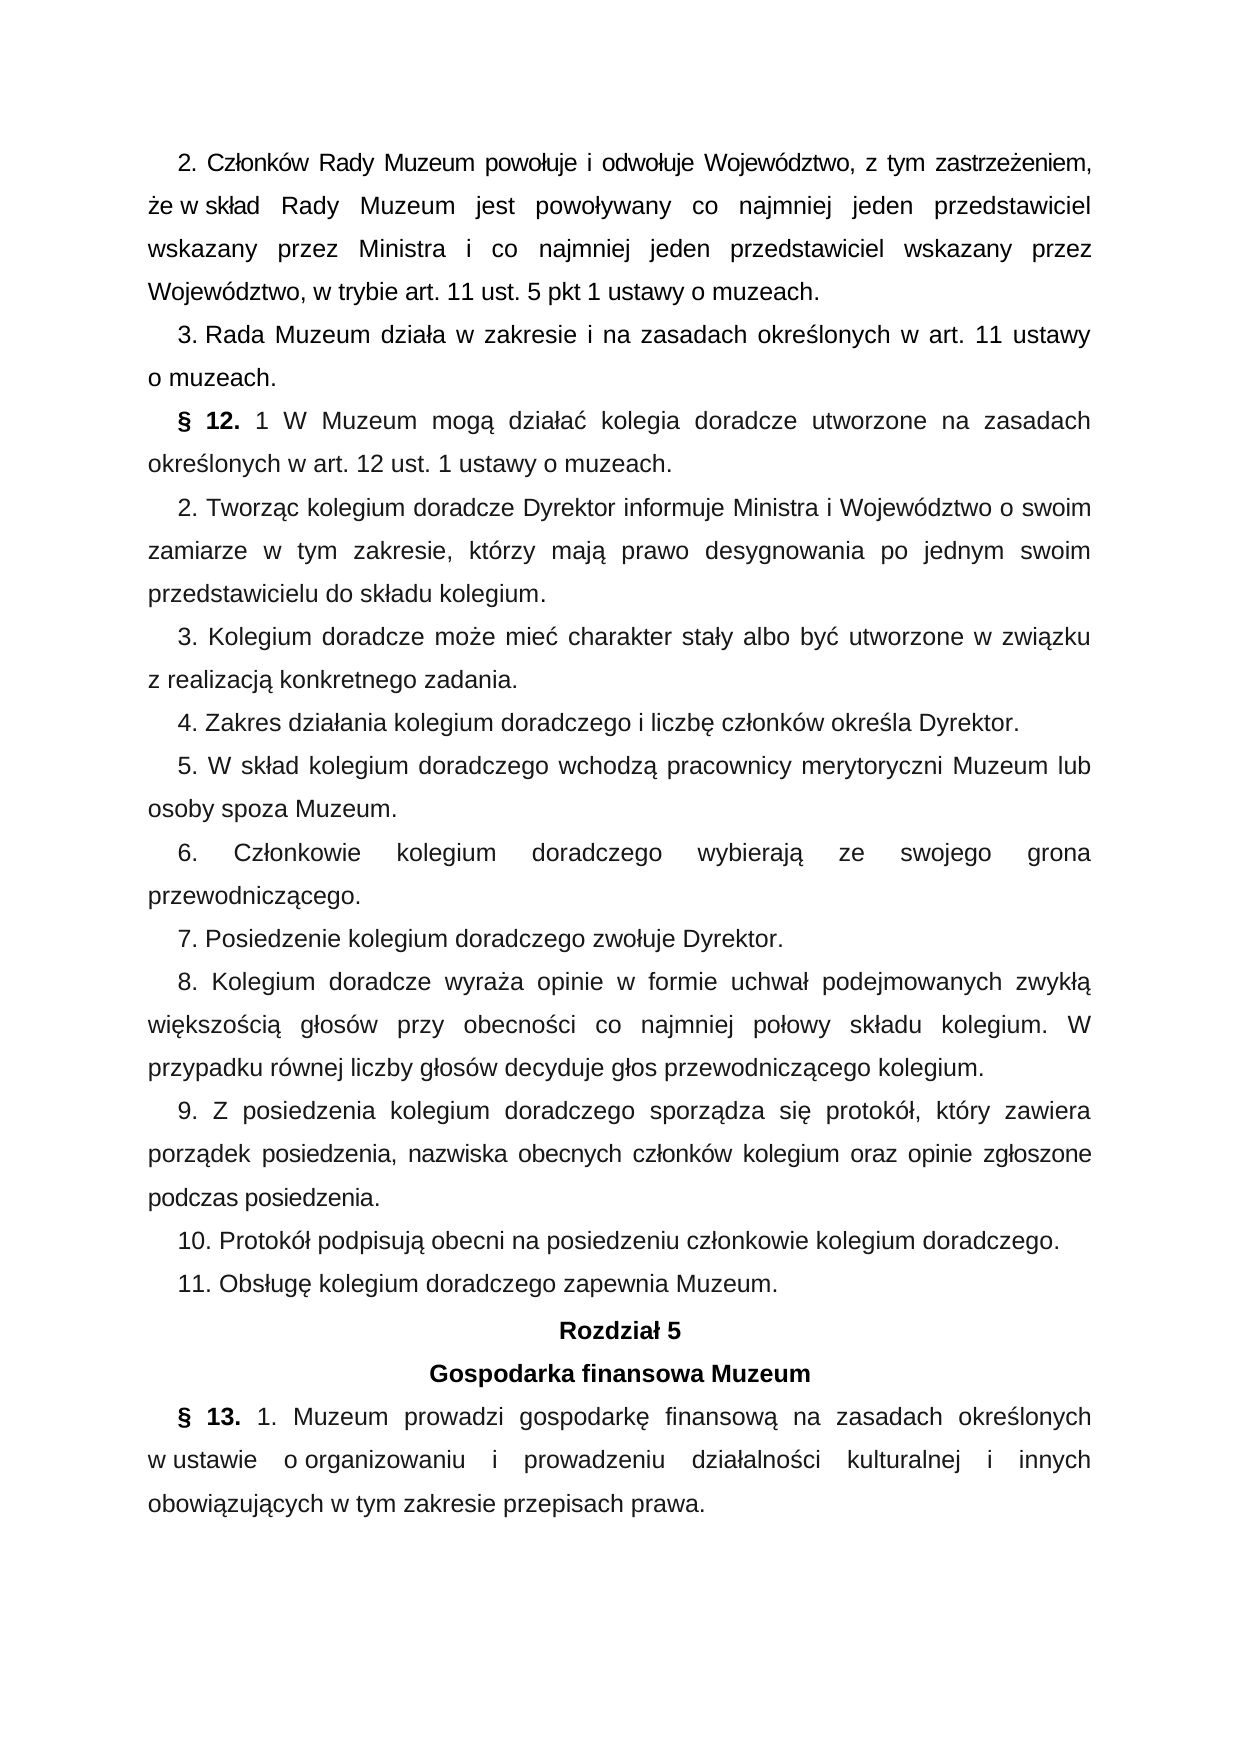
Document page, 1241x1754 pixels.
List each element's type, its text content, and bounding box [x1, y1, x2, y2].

subtitle Rozdział 5 Gospodarka finansowa Muzeum [148, 1316, 1093, 1388]
text 7. Posiedzenie kolegium doradczego zwołuje Dyrektor. [148, 924, 1093, 953]
text 5. W skład kolegium doradczego wchodzą pracownicy merytoryczni Muzeum lub osoby spoza Muzeum. [148, 751, 1093, 823]
text § 13. 1. Muzeum prowadzi gospodarkę finansową na zasadach określonych w ustawie o organizowaniu i prowadzeniu działalności kulturalnej i innych obowiązujących w tym zakresie przepisach prawa. [148, 1402, 1093, 1517]
text 10. Protokół podpisują obecni na posiedzeniu członkowie kolegium doradczego. [148, 1226, 1093, 1254]
text § 12. 1 W Muzeum mogą działać kolegia doradcze utworzone na zasadach określonych w art. 12 ust. 1 ustawy o muzeach. [148, 406, 1093, 478]
list 2. Członków Rady Muzeum powołuje i odwołuje Województwo, z tym zastrzeżeniem, że w skład Rady Muzeum jest powoływany co najmniej jeden przedstawiciel wskazany przez Ministra i co najmniej jeden przedstawiciel wskazany przez Województwo, w trybie art. 11 ust. 5 pkt 1 ustawy o muzeach. [148, 148, 1093, 306]
text 9. Z posiedzenia kolegium doradczego sporządza się protokół, który zawiera porządek posiedzenia, nazwiska obecnych członków kolegium oraz opinie zgłoszone podczas posiedzenia. [148, 1096, 1093, 1211]
text 8. Kolegium doradcze wyraża opinie w formie uchwał podejmowanych zwykłą większością głosów przy obecności co najmniej połowy składu kolegium. W przypadku równej liczby głosów decyduje głos przewodniczącego kolegium. [148, 967, 1093, 1082]
text 3. Kolegium doradcze może mieć charakter stały albo być utworzone w związku z realizacją konkretnego zadania. [148, 622, 1093, 694]
text 4. Zakres działania kolegium doradczego i liczbę członków określa Dyrektor. [148, 708, 1093, 737]
text 3. Rada Muzeum działa w zakresie i na zasadach określonych w art. 11 ustawy o muzeach. [148, 320, 1093, 392]
text 6. Członkowie kolegium doradczego wybierają ze swojego grona przewodniczącego. [148, 838, 1093, 909]
text 2. Tworząc kolegium doradcze Dyrektor informuje Ministra i Województwo o swoim zamiarze w tym zakresie, którzy mają prawo desygnowania po jednym swoim przedstawicielu do składu kolegium. [148, 493, 1093, 608]
text 11. Obsługę kolegium doradczego zapewnia Muzeum. [148, 1269, 1093, 1298]
